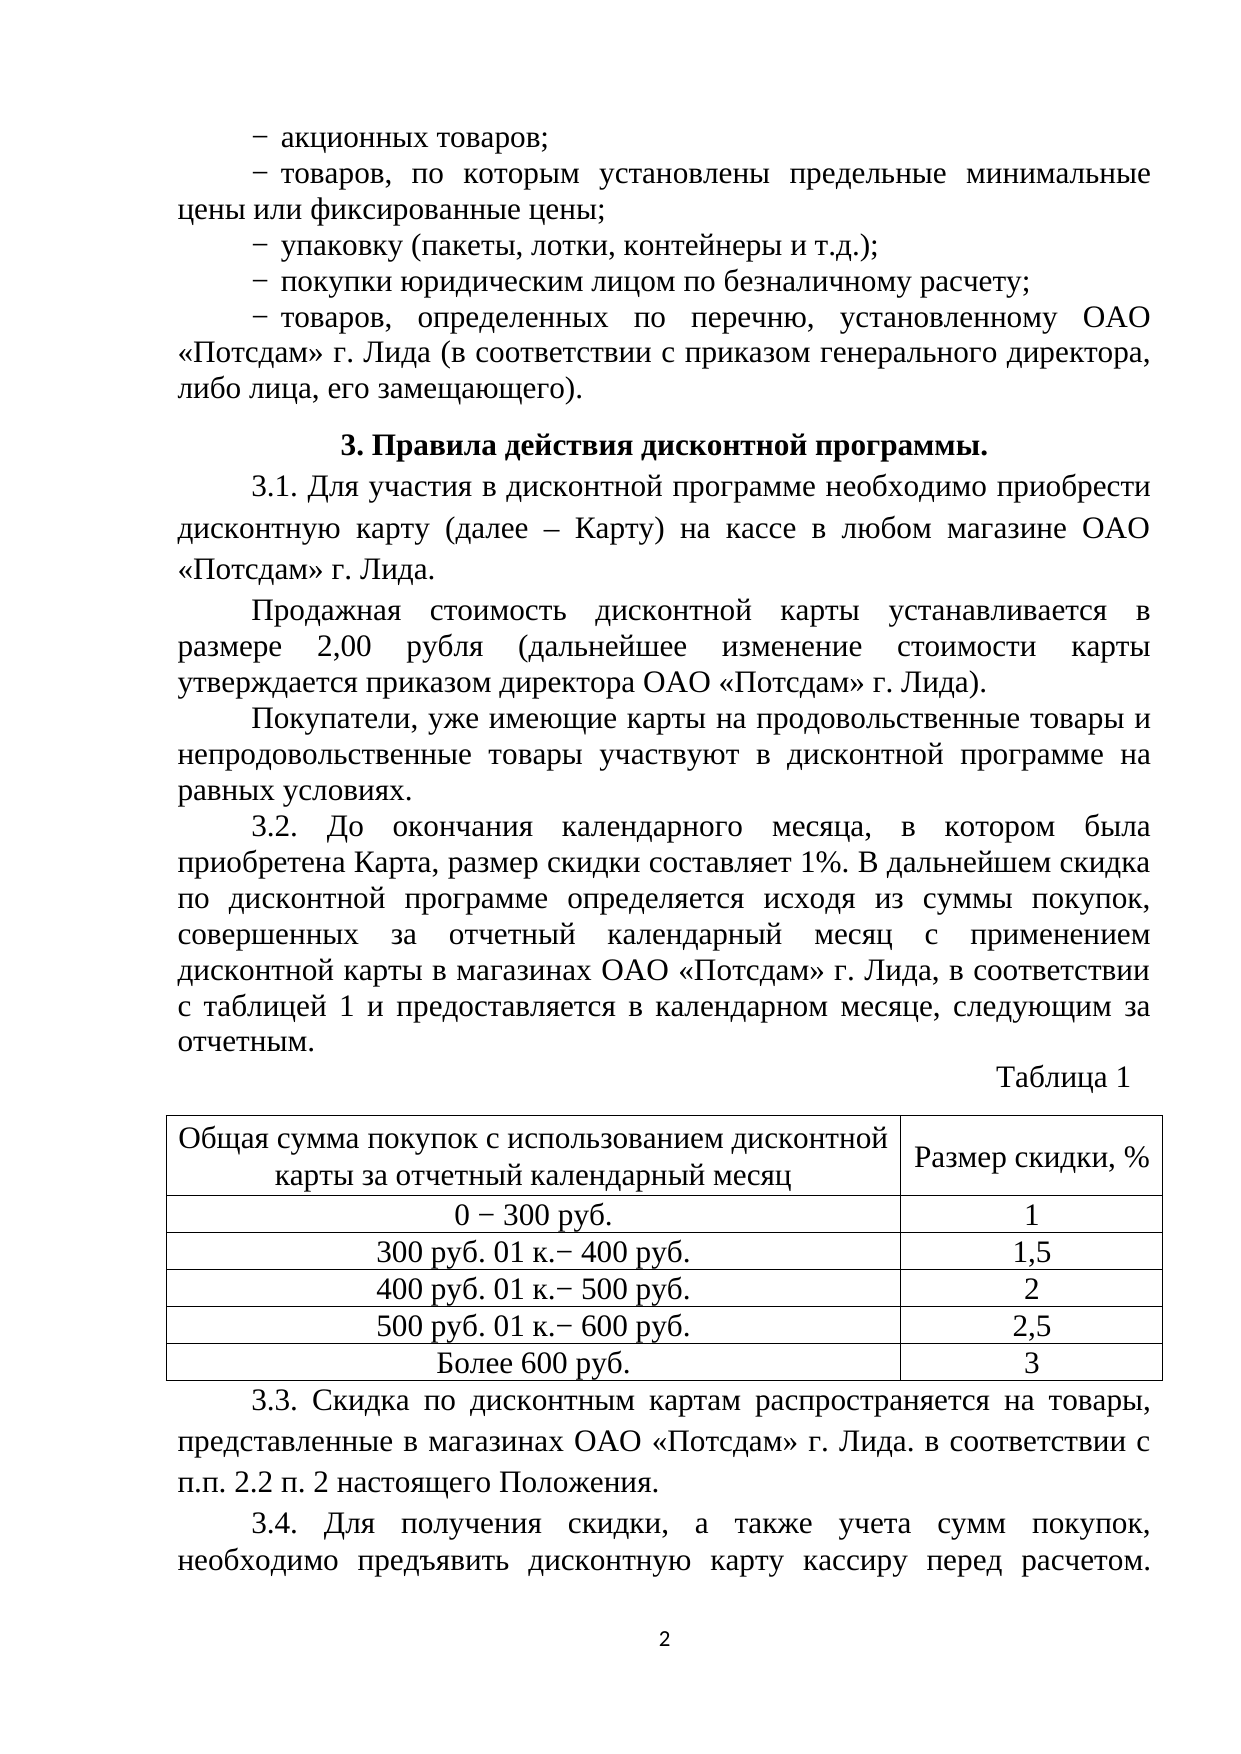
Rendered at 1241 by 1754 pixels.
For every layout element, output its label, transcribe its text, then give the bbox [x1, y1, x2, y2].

table_cell 1 [901, 1196, 1162, 1232]
list товаров, по которым установлены предельные минимальные цены или фиксированные цены; [177, 154, 1152, 226]
table_cell 2,5 [901, 1307, 1162, 1343]
table_cell 0 − 300 руб. [167, 1196, 900, 1232]
table_header Общая сумма покупок с использованием дисконтной карты за отчетный календарный месяц [167, 1116, 900, 1195]
list товаров, определенных по перечню, установленному ОАО «Потсдам» г. Лида (в соответствии с приказом генерального директора, либо лица, его замещающего). [177, 298, 1152, 406]
table_cell 500 руб. 01 к.− 600 руб. [167, 1307, 900, 1343]
table_cell Более 600 руб. [167, 1344, 900, 1380]
table_cell 400 руб. 01 к.− 500 руб. [167, 1270, 900, 1306]
text Покупатели, уже имеющие карты на продовольственные товары и непродовольственные товары участвуют в дисконтной программе на равных условиях. [177, 699, 1152, 807]
list упаковку (пакеты, лотки, контейнеры и т.д.); [251, 226, 1152, 262]
list акционных товаров; [251, 118, 1152, 154]
text 3. Правила действия дисконтной программы. [177, 426, 1152, 462]
list покупки юридическим лицом по безналичному расчету; [251, 262, 1152, 298]
table_header Размер скидки, % [901, 1116, 1162, 1195]
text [177, 1505, 1152, 1577]
text 3.3. Скидка по дисконтным картам распространяется на товары, представленные в магазинах ОАО «Потсдам» г. Лида. в соответствии с п.п. 2.2 п. 2 настоящего Положения. [177, 1381, 1152, 1499]
table_cell 2 [901, 1270, 1162, 1306]
text 3.2. До окончания календарного месяца, в котором была приобретена Карта, размер скидки составляет 1%. В дальнейшем скидка по дисконтной программе определяется исходя из суммы покупок, совершенных за отчетный календарный месяц с применением дисконтной карты в магазинах ОАО «Потсдам» г. Лида, в соответствии с таблицей 1 и предоставляется в календарном месяце, следующим за отчетным. [177, 807, 1152, 1059]
table_cell 1,5 [901, 1233, 1162, 1269]
table_cell 3 [901, 1344, 1162, 1380]
table_cell 300 руб. 01 к.− 400 руб. [167, 1233, 900, 1269]
text Таблица 1 [177, 1059, 1152, 1094]
text Продажная стоимость дисконтной карты устанавливается в размере 2,00 рубля (дальнейшее изменение стоимости карты утверждается приказом директора ОАО «Потсдам» г. Лида). [177, 591, 1152, 699]
text 3.1. Для участия в дисконтной программе необходимо приобрести дисконтную карту (далее – Карту) на кассе в любом магазине ОАО «Потсдам» г. Лида. [177, 468, 1152, 586]
